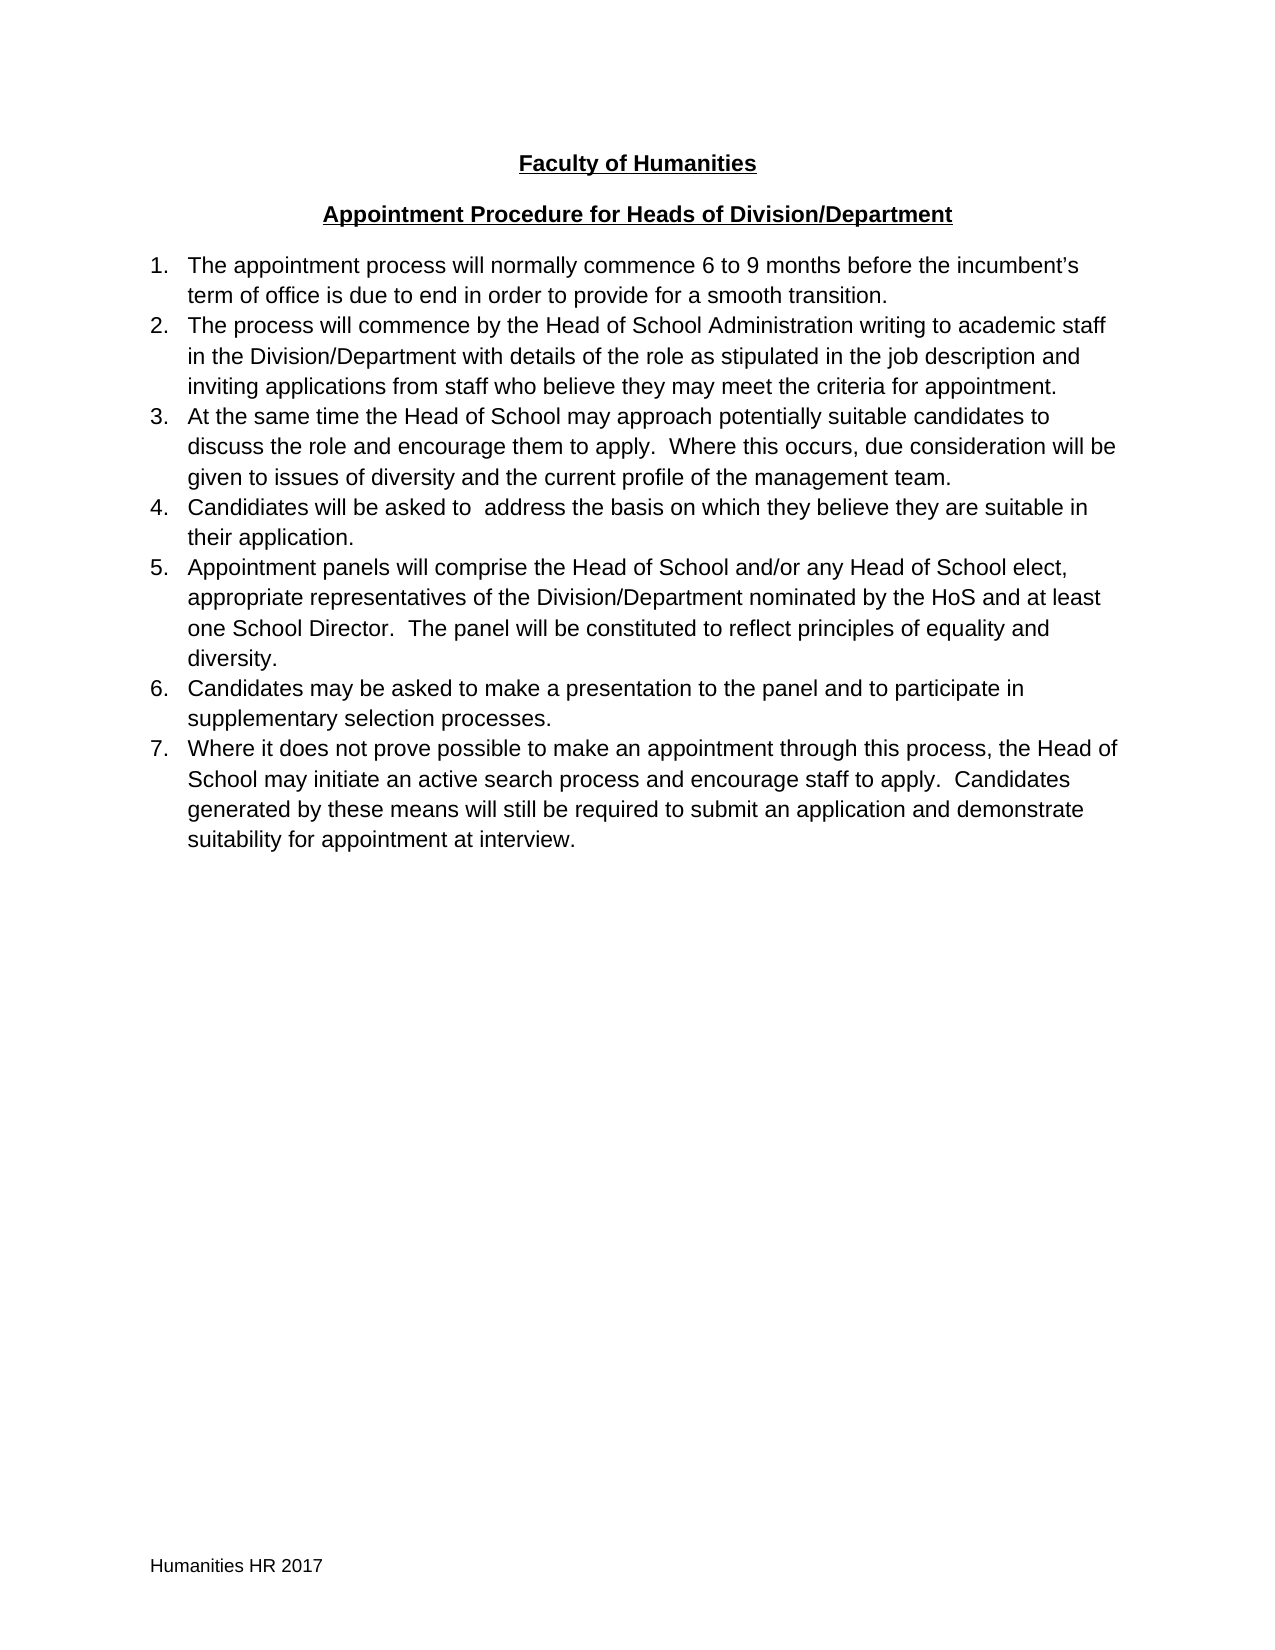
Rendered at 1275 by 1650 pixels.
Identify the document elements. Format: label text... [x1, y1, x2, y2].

list The process will commence by the Head of School Administration writing to academic staff in the Division/Department with details of the role as stipulated in the job description and inviting applications from staff who believe they may meet the criteria for appointment. [150, 312, 1125, 399]
list At the same time the Head of School may approach potentially suitable candidates to discuss the role and encourage them to apply. Where this occurs, due consideration will be given to issues of diversity and the current profile of the management team. [150, 403, 1125, 490]
list Appointment panels will comprise the Head of School and/or any Head of School elect, appropriate representatives of the Division/Department nominated by the HoS and at least one School Director. The panel will be constituted to reflect principles of equality and diversity. [150, 554, 1125, 671]
text Appointment Procedure for Heads of Division/Department [150, 201, 1125, 227]
list Candidates may be asked to make a presentation to the panel and to participate in supplementary selection processes. [150, 675, 1125, 732]
list Candidiates will be asked to address the basis on which they believe they are suitable in their application. [150, 494, 1125, 550]
list The appointment process will normally commence 6 to 9 months before the incumbent’s term of office is due to end in order to provide for a smooth transition. [150, 252, 1125, 309]
list Where it does not prove possible to make an appointment through this process, the Head of School may initiate an active search process and encourage staff to apply. Candidates generated by these means will still be required to submit an application and demonstrate suitability for appointment at interview. [150, 735, 1125, 852]
text Faculty of Humanities [150, 150, 1125, 176]
